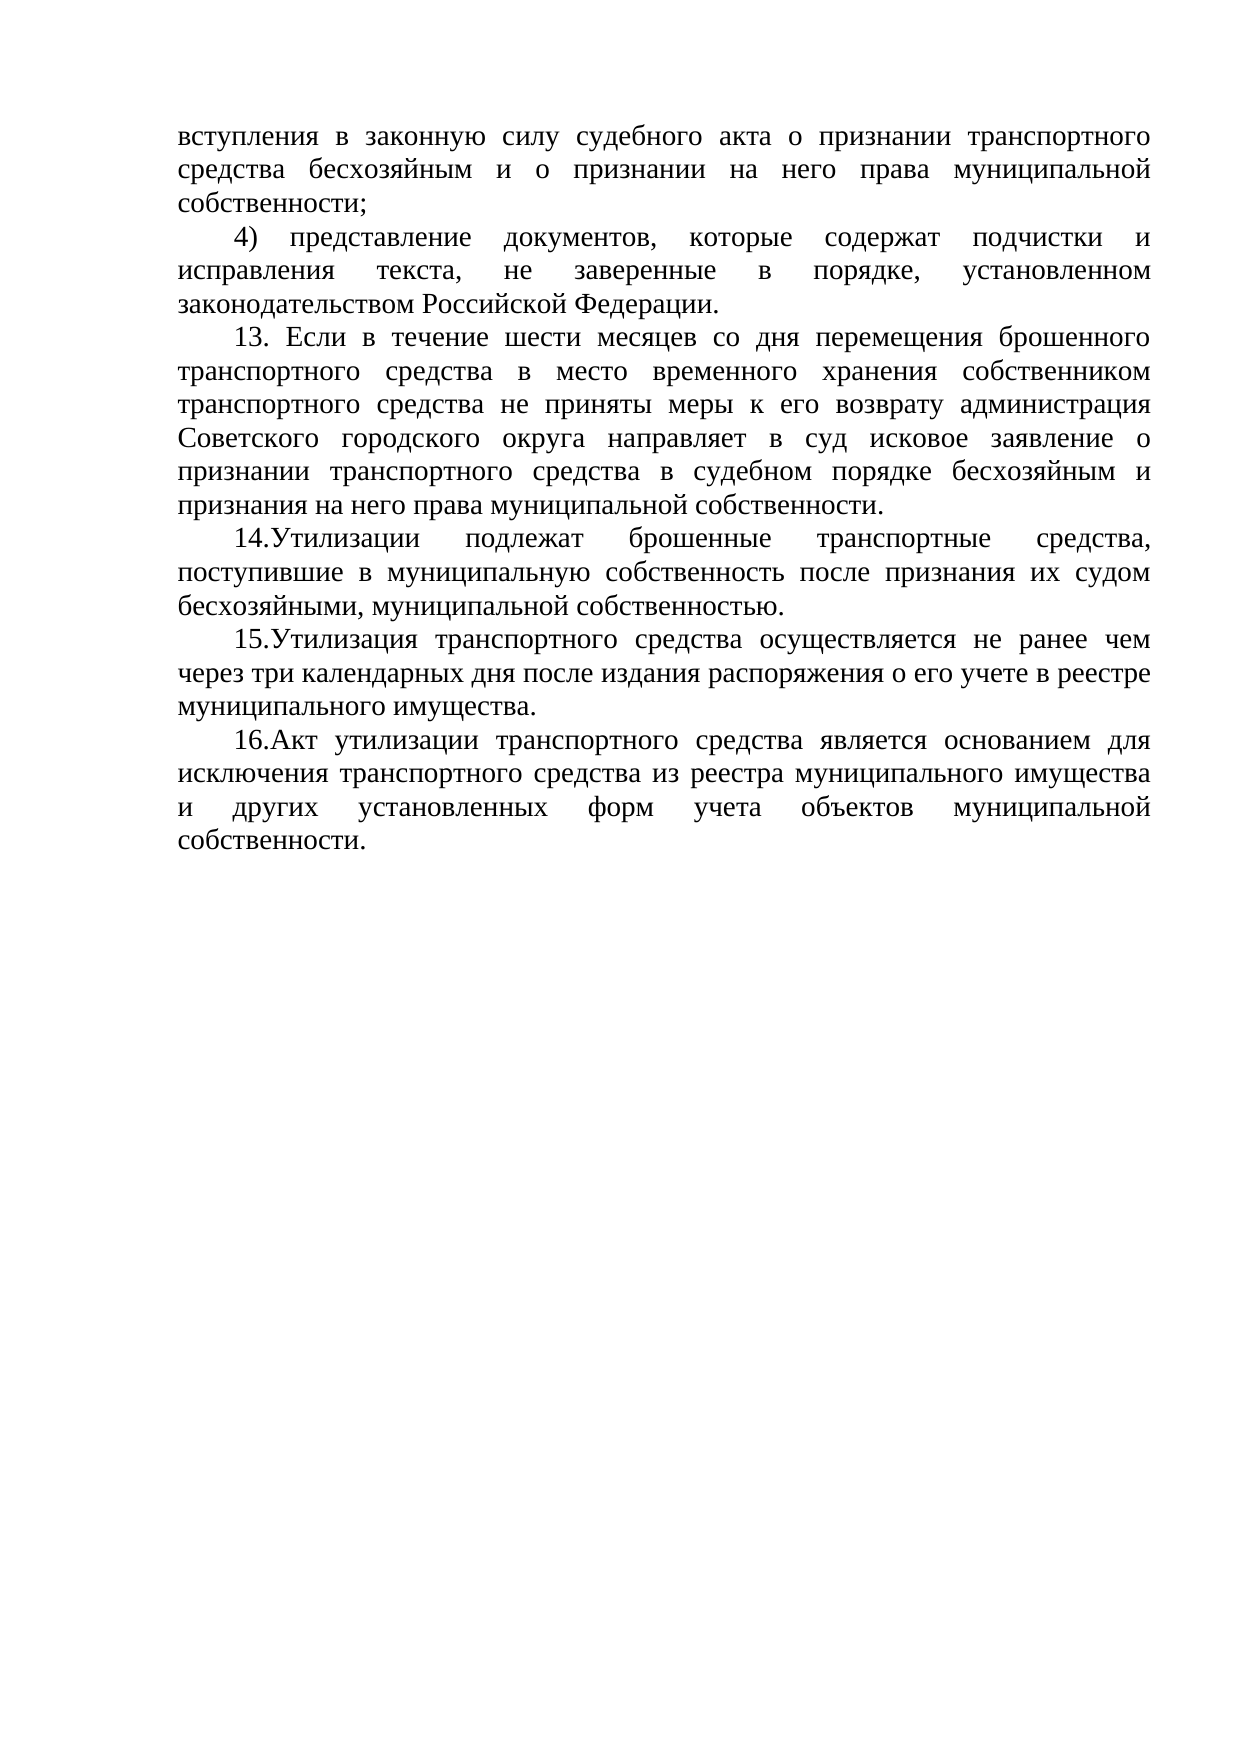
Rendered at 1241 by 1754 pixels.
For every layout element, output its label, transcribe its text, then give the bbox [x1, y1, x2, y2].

text 15.Утилизация транспортного средства осуществляется не ранее чем через три календарных дня после издания распоряжения о его учете в реестре муниципального имущества. [177, 621, 1152, 722]
text 16.Акт утилизации транспортного средства является основанием для исключения транспортного средства из реестра муниципального имущества и других установленных форм учета объектов муниципальной собственности. [177, 722, 1152, 856]
text 13. Если в течение шести месяцев со дня перемещения брошенного транспортного средства в место временного хранения собственником транспортного средства не приняты меры к его возврату администрация Советского городского округа направляет в суд исковое заявление о признании транспортного средства в судебном порядке бесхозяйным и признания на него права муниципальной собственности. [177, 319, 1152, 521]
text 4) представление документов, которые содержат подчистки и исправления текста, не заверенные в порядке, установленном законодательством Российской Федерации. [177, 219, 1152, 319]
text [177, 118, 1152, 219]
text 14.Утилизации подлежат брошенные транспортные средства, поступившие в муниципальную собственность после признания их судом бесхозяйными, муниципальной собственностью. [177, 521, 1152, 621]
